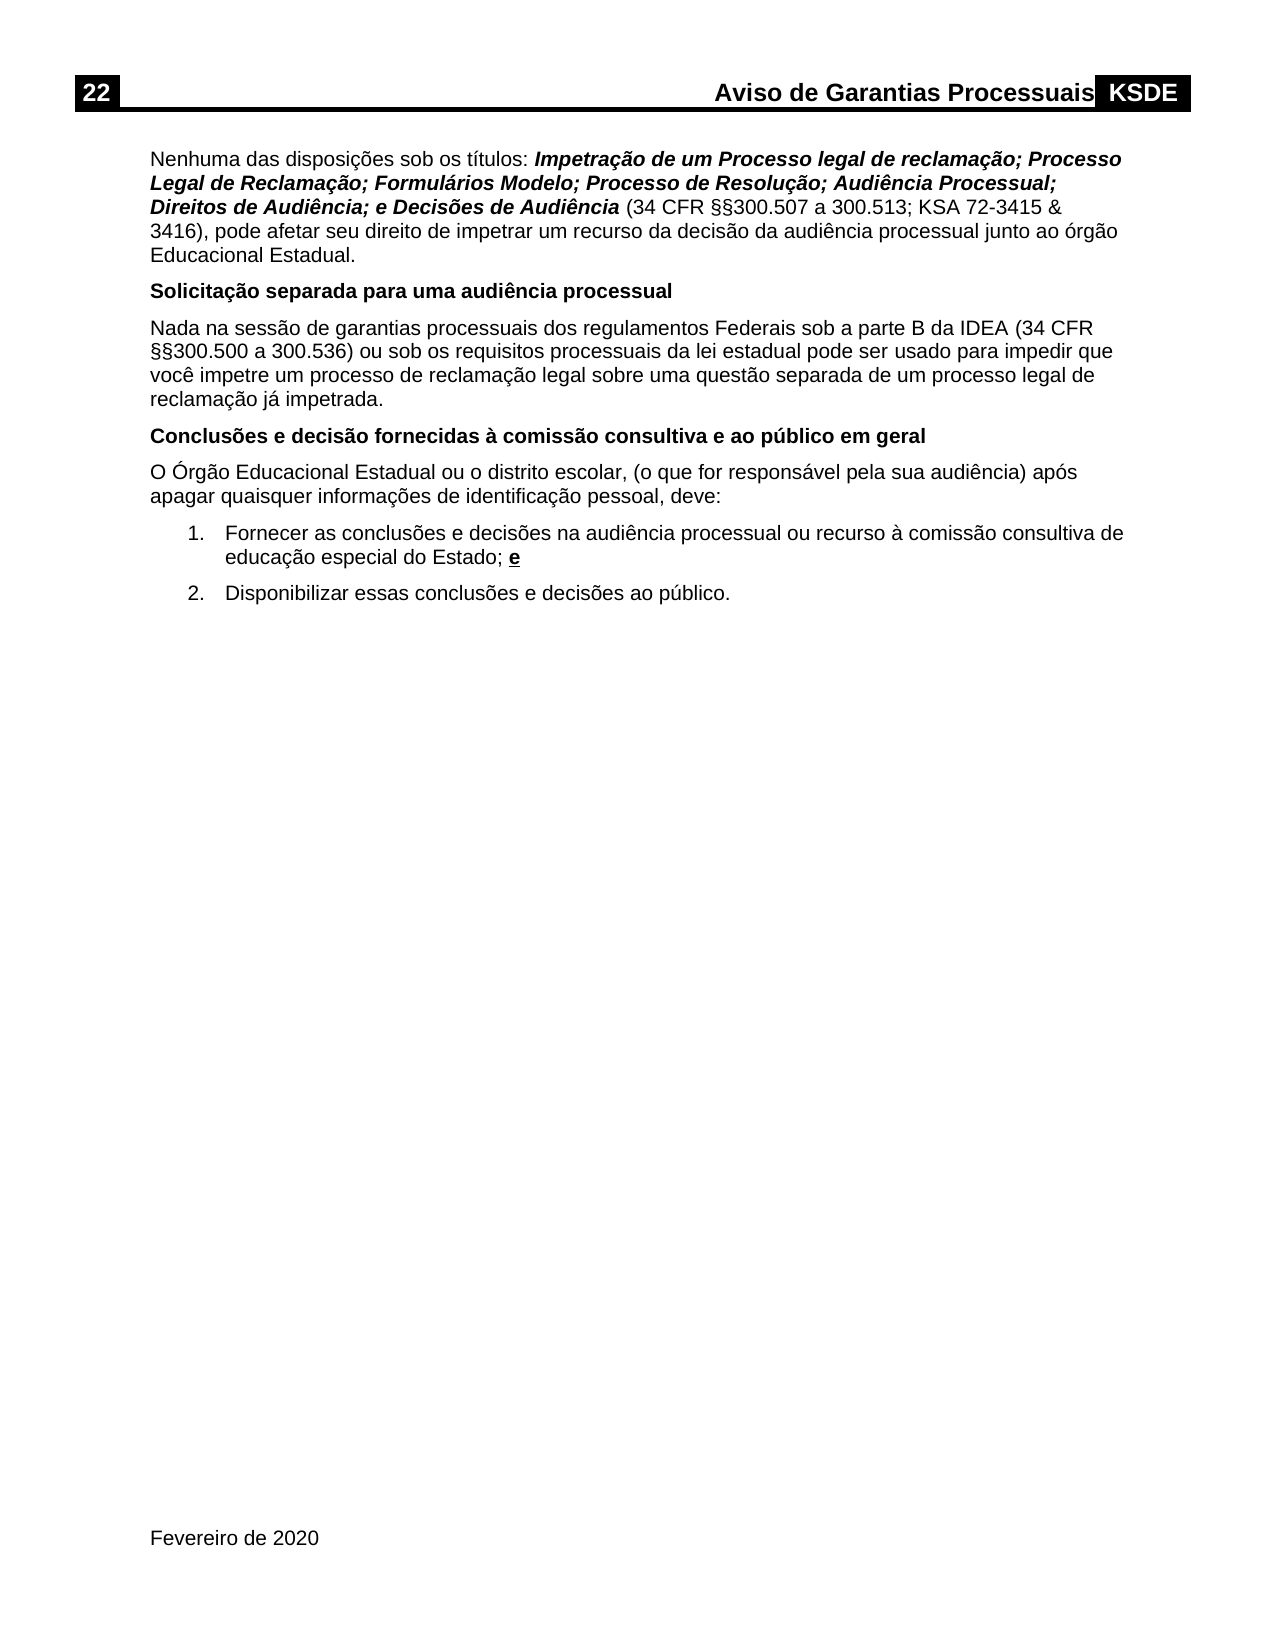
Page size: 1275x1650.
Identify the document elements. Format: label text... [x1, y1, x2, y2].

list Disponibilizar essas conclusões e decisões ao público. [187, 581, 1125, 605]
text Nenhuma das disposições sob os títulos: Impetração de um Processo legal de reclamação; Processo Legal de Reclamação; Formulários Modelo; Processo de Resolução; Audiência Processual; Direitos de Audiência; e Decisões de Audiência (34 CFR §§300.507 a 300.513; KSA 72-3415 & 3416), pode afetar seu direito de impetrar um recurso da decisão da audiência processual junto ao órgão Educacional Estadual. [150, 147, 1125, 266]
text O Órgão Educacional Estadual ou o distrito escolar, (o que for responsável pela sua audiência) após apagar quaisquer informações de identificação pessoal, deve: [150, 460, 1125, 508]
list Fornecer as conclusões e decisões na audiência processual ou recurso à comissão consultiva de educação especial do Estado; e [187, 521, 1125, 568]
subtitle Solicitação separada para uma audiência processual [150, 279, 1125, 303]
text Nada na sessão de garantias processuais dos regulamentos Federais sob a parte B da IDEA (34 CFR §§300.500 a 300.536) ou sob os requisitos processuais da lei estadual pode ser usado para impedir que você impetre um processo de reclamação legal sobre uma questão separada de um processo legal de reclamação já impetrada. [150, 315, 1125, 411]
subtitle Conclusões e decisão fornecidas à comissão consultiva e ao público em geral [150, 424, 1125, 448]
